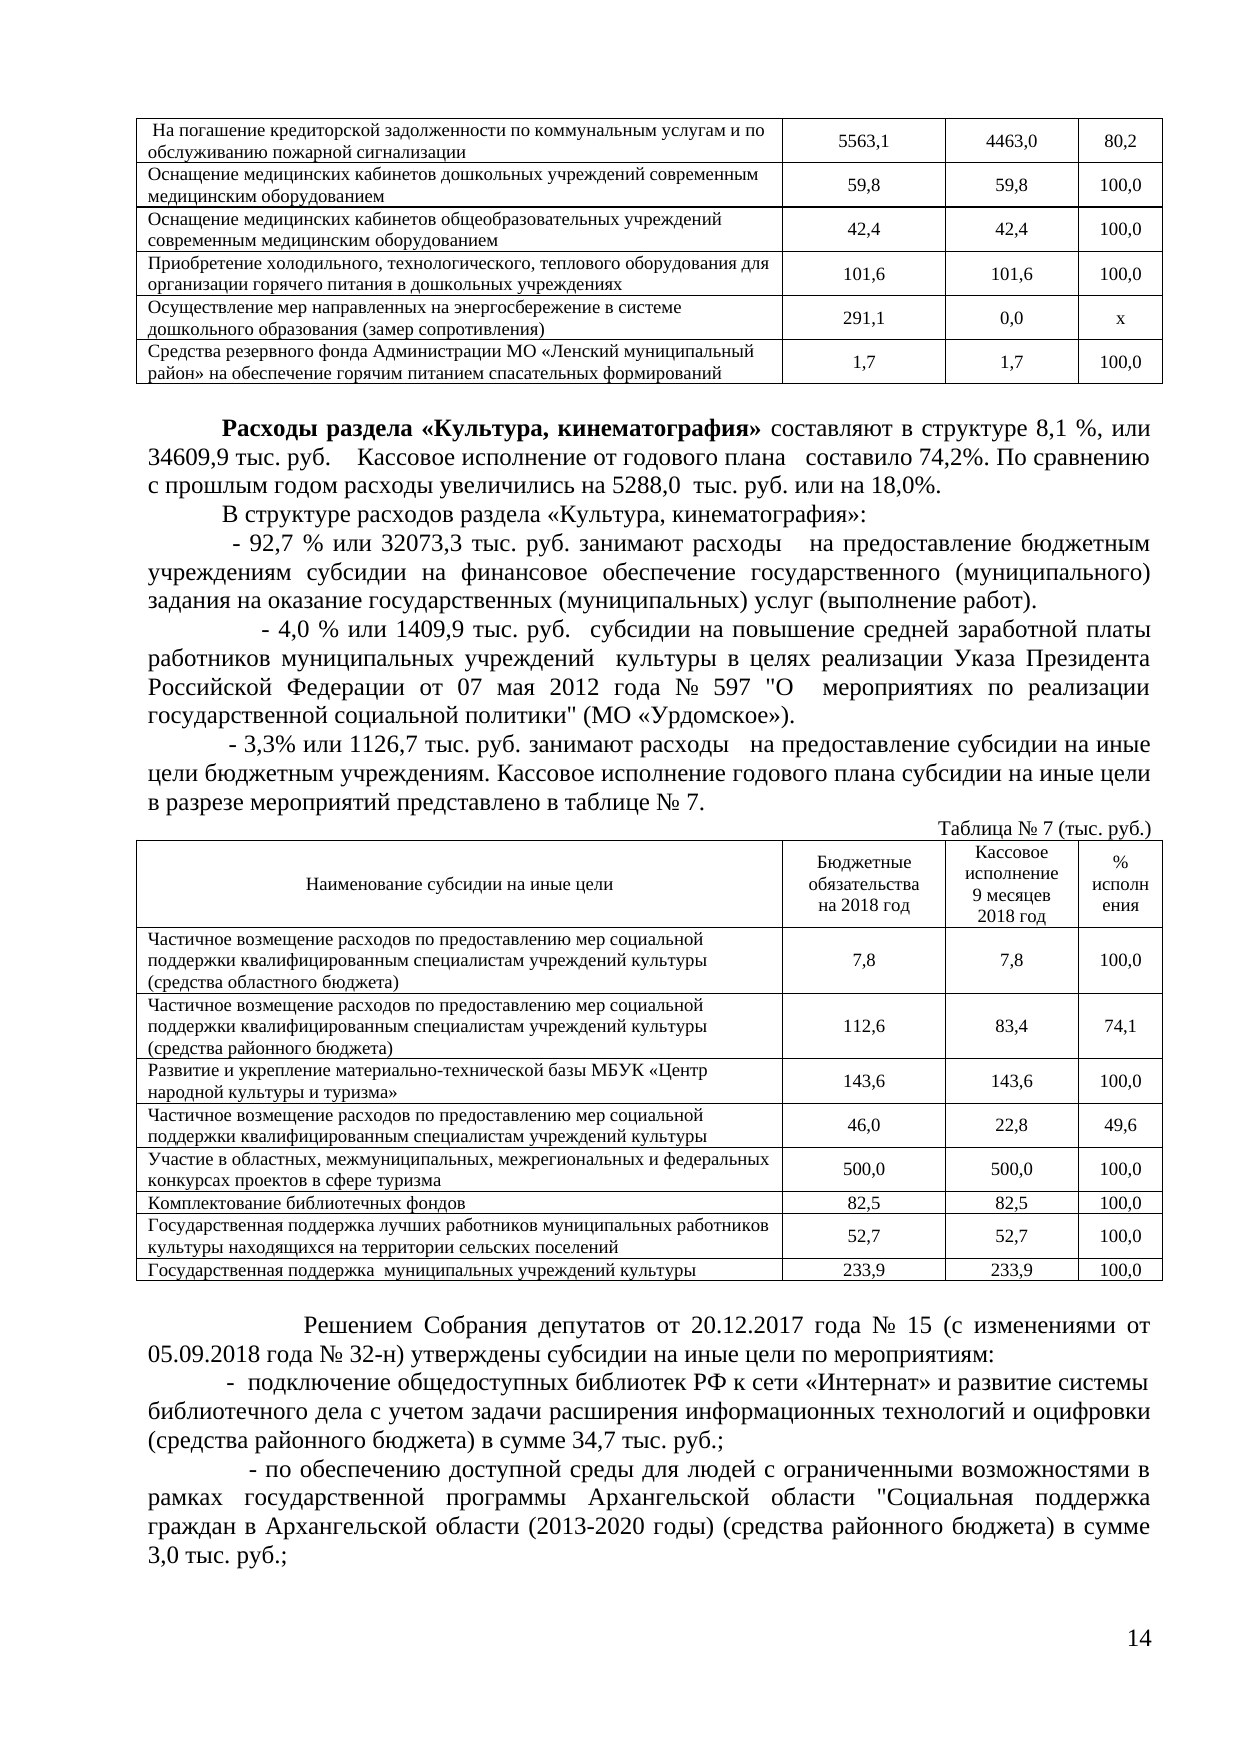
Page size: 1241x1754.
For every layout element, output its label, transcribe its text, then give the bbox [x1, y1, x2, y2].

table_cell 49,6 [1079, 1104, 1162, 1147]
table_cell Приобретение холодильного, технологического, теплового оборудования для организации горячего питания в дошкольных учреждениях [137, 252, 782, 295]
title - 3,3% или 1126,7 тыс. руб. занимают расходы на предоставление субсидии на иные цели бюджетным учреждениям. Кассовое исполнение годового плана субсидии на иные цели в разрезе мероприятий представлено в таблице № 7. [148, 729, 1152, 815]
table_header % исполнения [1079, 841, 1162, 927]
table_cell 42,4 [946, 208, 1078, 251]
table_cell На погашение кредиторской задолженности по коммунальным услугам и по обслуживанию пожарной сигнализации [137, 119, 782, 162]
table_cell 233,9 [783, 1259, 945, 1280]
text - подключение общедоступных библиотек РФ к сети «Интернат» и развитие системы библиотечного дела с учетом задачи расширения информационных технологий и оцифровки (средства районного бюджета) в сумме 34,7 тыс. руб.; [148, 1367, 1152, 1454]
table_cell 100,0 [1079, 1259, 1162, 1280]
table_cell 7,8 [946, 928, 1078, 992]
table_cell 82,5 [946, 1192, 1078, 1213]
table_cell 22,8 [946, 1104, 1078, 1147]
table_cell 100,0 [1079, 163, 1162, 206]
table_cell 143,6 [946, 1059, 1078, 1102]
table_cell Частичное возмещение расходов по предоставлению мер социальной поддержки квалифицированным специалистам учреждений культуры (средства областного бюджета) [137, 928, 782, 992]
table_cell 101,6 [783, 252, 945, 295]
table_cell Частичное возмещение расходов по предоставлению мер социальной поддержки квалифицированным специалистам учреждений культуры [137, 1104, 782, 1147]
table_cell 100,0 [1079, 928, 1162, 992]
title В структуре расходов раздела «Культура, кинематография»: [148, 499, 1152, 528]
table_cell 100,0 [1079, 208, 1162, 251]
table_cell 7,8 [783, 928, 945, 992]
table_cell 1,7 [946, 340, 1078, 383]
table_cell 59,8 [946, 163, 1078, 206]
title Таблица № 7 (тыс. руб.) [148, 815, 1152, 839]
table_cell 100,0 [1079, 252, 1162, 295]
table_cell 82,5 [783, 1192, 945, 1213]
table_cell Государственная поддержка лучших работников муниципальных работников культуры находящихся на территории сельских поселений [137, 1214, 782, 1257]
table_cell 1,7 [783, 340, 945, 383]
table_cell 233,9 [946, 1259, 1078, 1280]
table_cell 500,0 [783, 1148, 945, 1191]
table_cell 100,0 [1079, 1059, 1162, 1102]
table_cell Осуществление мер направленных на энергосбережение в системе дошкольного образования (замер сопротивления) [137, 296, 782, 339]
table_cell 0,0 [946, 296, 1078, 339]
table_header Наименование субсидии на иные цели [137, 841, 782, 927]
table_cell 83,4 [946, 994, 1078, 1058]
table_cell Частичное возмещение расходов по предоставлению мер социальной поддержки квалифицированным специалистам учреждений культуры (средства районного бюджета) [137, 994, 782, 1058]
table_cell 100,0 [1079, 1148, 1162, 1191]
table_cell 4463,0 [946, 119, 1078, 162]
table_cell Участие в областных, межмуниципальных, межрегиональных и федеральных конкурсах проектов в сфере туризма [137, 1148, 782, 1191]
table_cell Средства резервного фонда Администрации МО «Ленский муниципальный район» на обеспечение горячим питанием спасательных формирований [137, 340, 782, 383]
table_cell 59,8 [783, 163, 945, 206]
table_cell х [1079, 296, 1162, 339]
text Расходы раздела «Культура, кинематография» составляют в структуре 8,1 %, или 34609,9 тыс. руб. Кассовое исполнение от годового плана составило 74,2%. По сравнению с прошлым годом расходы увеличились на 5288,0 тыс. руб. или на 18,0%. [148, 413, 1152, 499]
table_cell Оснащение медицинских кабинетов дошкольных учреждений современным медицинским оборудованием [137, 163, 782, 206]
table_cell 52,7 [783, 1214, 945, 1257]
table_cell 500,0 [946, 1148, 1078, 1191]
table_cell 74,1 [1079, 994, 1162, 1058]
table_cell 100,0 [1079, 1192, 1162, 1213]
table_cell Государственная поддержка муниципальных учреждений культуры [137, 1259, 782, 1280]
text - 92,7 % или 32073,3 тыс. руб. занимают расходы на предоставление бюджетным учреждениям субсидии на финансовое обеспечение государственного (муниципального) задания на оказание государственных (муниципальных) услуг (выполнение работ). [148, 528, 1152, 614]
table_cell Оснащение медицинских кабинетов общеобразовательных учреждений современным медицинским оборудованием [137, 208, 782, 251]
table_cell 5563,1 [783, 119, 945, 162]
text Решением Собрания депутатов от 20.12.2017 года № 15 (с изменениями от 05.09.2018 года № 32-н) утверждены субсидии на иные цели по мероприятиям: [148, 1310, 1152, 1367]
table_cell 42,4 [783, 208, 945, 251]
table_cell 80,2 [1079, 119, 1162, 162]
table_cell 52,7 [946, 1214, 1078, 1257]
table_cell 143,6 [783, 1059, 945, 1102]
table_header Бюджетные обязательства на 2018 год [783, 841, 945, 927]
table_cell 291,1 [783, 296, 945, 339]
table_header Кассовое исполнение 9 месяцев 2018 год [946, 841, 1078, 927]
table_cell Развитие и укрепление материально-технической базы МБУК «Центр народной культуры и туризма» [137, 1059, 782, 1102]
table_cell 112,6 [783, 994, 945, 1058]
table_cell 46,0 [783, 1104, 945, 1147]
table_cell 100,0 [1079, 340, 1162, 383]
table_cell 101,6 [946, 252, 1078, 295]
table_cell 100,0 [1079, 1214, 1162, 1257]
text - 4,0 % или 1409,9 тыс. руб. субсидии на повышение средней заработной платы работников муниципальных учреждений культуры в целях реализации Указа Президента Российской Федерации от 07 мая 2012 года № 597 "О мероприятиях по реализации государственной социальной политики" (МО «Урдомское»). [148, 614, 1152, 729]
table_cell Комплектование библиотечных фондов [137, 1192, 782, 1213]
text - по обеспечению доступной среды для людей с ограниченными возможностями в рамках государственной программы Архангельской области "Социальная поддержка граждан в Архангельской области (2013-2020 годы) (средства районного бюджета) в сумме 3,0 тыс. руб.; [148, 1454, 1152, 1569]
